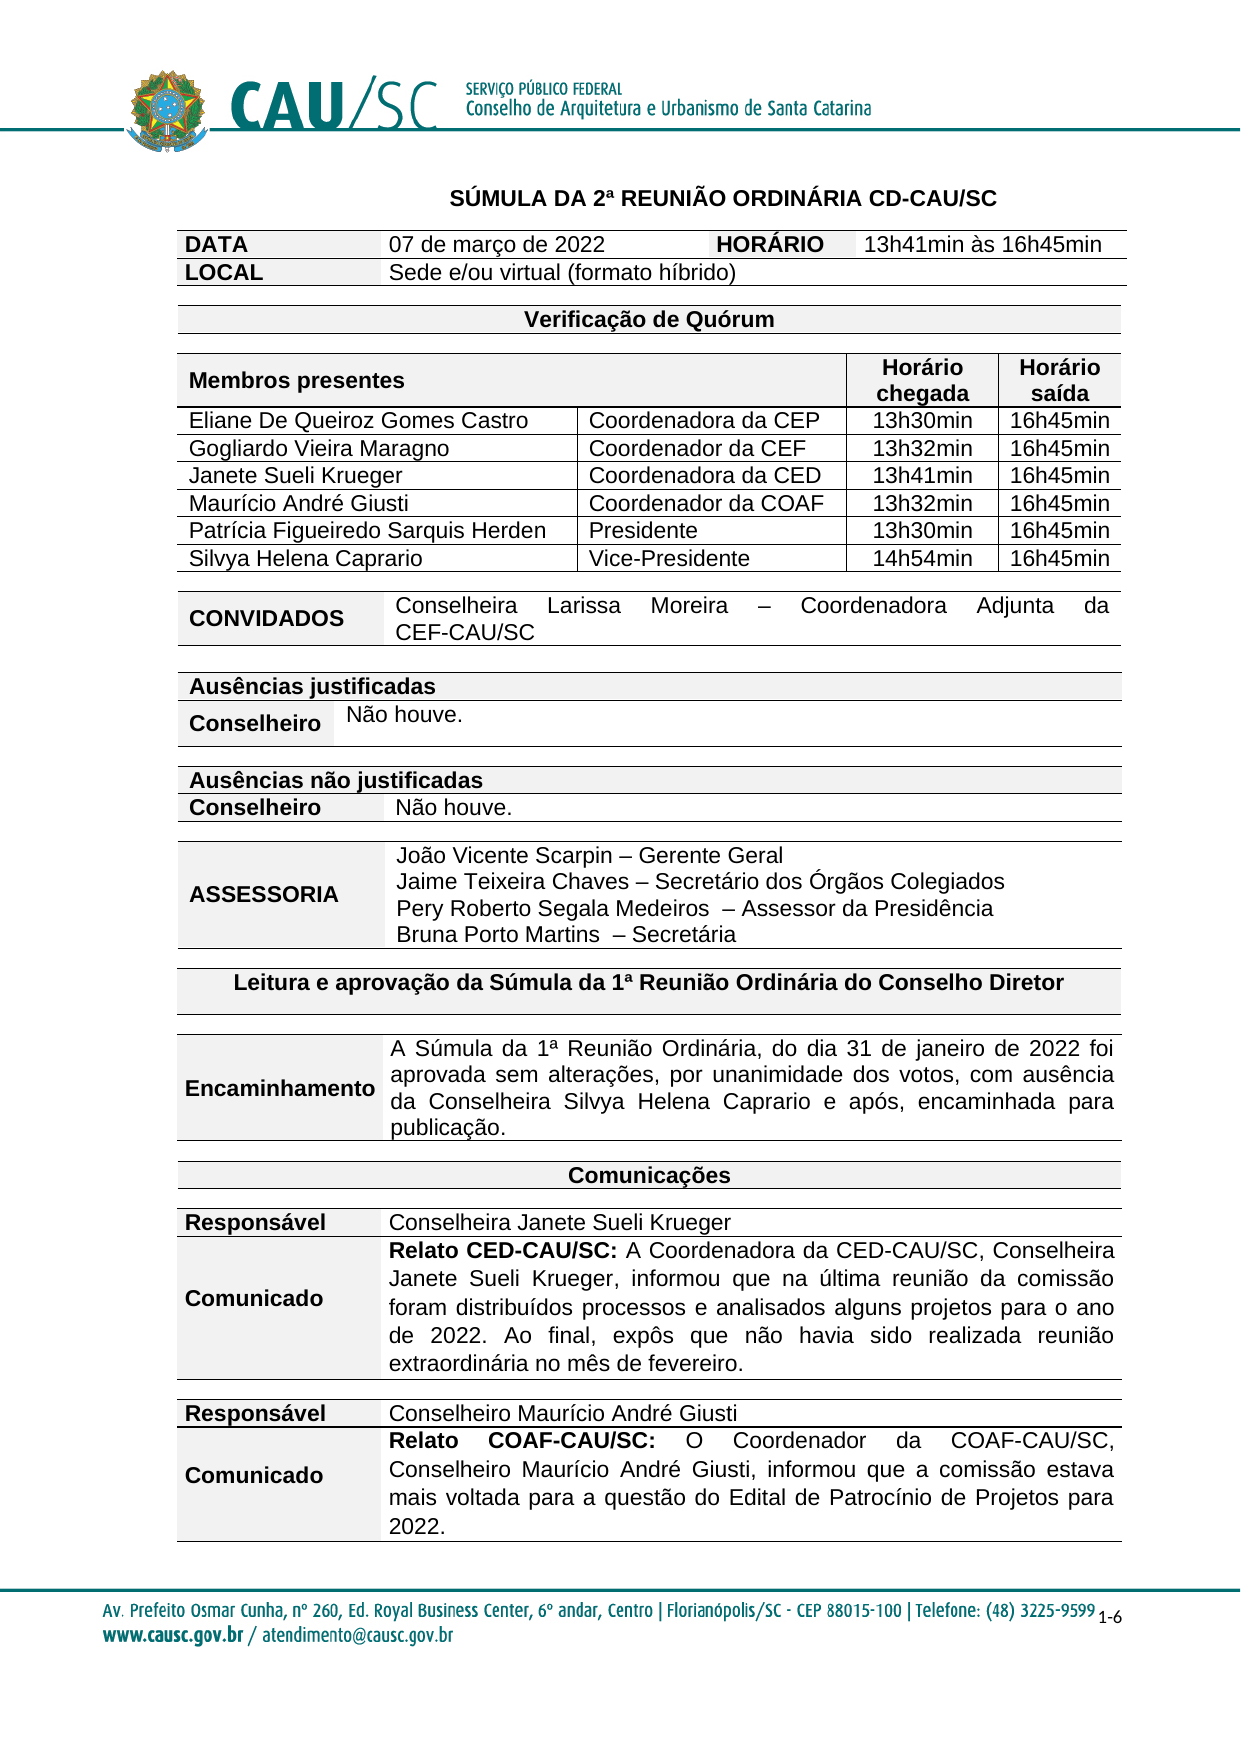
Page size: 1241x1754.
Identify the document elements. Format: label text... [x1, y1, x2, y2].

table_cell Relato CED-CAU/SC: A Coordenadora da CED-CAU/SC, Conselheira Janete Sueli Krueger, informou que na última reunião da comissão foram distribuídos processos e analisados alguns projetos para o ano de 2022. Ao final, expôs que não havia sido realizada reunião extraordinária no mês de fevereiro. [381, 1237, 1122, 1379]
table_header HORÁRIO [709, 231, 856, 257]
table_header Conselheiro Maurício André Giusti [381, 1400, 1122, 1426]
table_cell 16h45min [999, 435, 1121, 461]
table_header Membros presentes [177, 354, 846, 406]
table_header Conselheira Larissa Moreira – Coordenadora Adjunta da CEF-CAU/SC [384, 592, 1121, 645]
table_cell Janete Sueli Krueger [177, 462, 577, 489]
table_cell Conselheiro [178, 701, 334, 746]
table_header João Vicente Scarpin – Gerente Geral Jaime Teixeira Chaves – Secretário dos Órgãos Colegiados Pery Roberto Segala Medeiros – Assessor da Presidência Bruna Porto Martins – Secretária [385, 842, 1122, 947]
table_cell Maurício André Giusti [177, 490, 577, 516]
table_cell 14h54min [847, 545, 998, 571]
table_header Conselheira Janete Sueli Krueger [381, 1209, 1122, 1236]
table_header CONVIDADOS [178, 592, 384, 645]
table_cell 16h45min [999, 462, 1121, 489]
table_cell Comunicado [177, 1237, 381, 1379]
table_header A Súmula da 1ª Reunião Ordinária, do dia 31 de janeiro de 2022 foi aprovada sem alterações, por unanimidade dos votos, com ausência da Conselheira Silvya Helena Caprario e após, encaminhada para publicação. [383, 1035, 1122, 1140]
table_cell 13h32min [847, 490, 998, 516]
table_cell Eliane De Queiroz Gomes Castro [177, 408, 577, 434]
table_cell 16h45min [999, 545, 1121, 571]
table_header Horário saída [999, 354, 1121, 406]
table_cell LOCAL [177, 259, 381, 285]
table_cell Não houve. [335, 701, 1122, 746]
table_header Encaminhamento [177, 1035, 383, 1140]
table_cell 16h45min [999, 490, 1121, 516]
table_cell Sede e/ou virtual (formato híbrido) [381, 259, 1127, 285]
table_cell Não houve. [384, 794, 1122, 821]
table_header Horário chegada [847, 354, 998, 406]
table_cell Coordenadora da CEP [578, 408, 846, 434]
list SÚMULA DA 2ª REUNIÃO ORDINÁRIA CD-CAU/SC [325, 185, 1122, 211]
table_cell Relato COAF-CAU/SC: O Coordenador da COAF-CAU/SC, Conselheiro Maurício André Giusti, informou que a comissão estava mais voltada para a questão do Edital de Patrocínio de Projetos para 2022. [381, 1428, 1122, 1541]
table_cell 16h45min [999, 408, 1121, 434]
table_header 13h41min às 16h45min [856, 231, 1127, 257]
table_cell Coordenadora da CED [578, 462, 846, 489]
table_cell Patrícia Figueiredo Sarquis Herden [177, 517, 577, 543]
table_cell Comunicado [177, 1428, 381, 1541]
table_cell Silvya Helena Caprario [177, 545, 577, 571]
table_cell Conselheiro [178, 794, 384, 821]
table_header Responsável [177, 1209, 381, 1236]
table_header Responsável [177, 1400, 381, 1426]
table_cell Gogliardo Vieira Maragno [177, 435, 577, 461]
table_header Verificação de Quórum [178, 306, 1121, 332]
table_cell Vice-Presidente [578, 545, 846, 571]
picture [0, 0, 1241, 1737]
table_cell 13h30min [847, 408, 998, 434]
table_cell 13h32min [847, 435, 998, 461]
table_cell Coordenador da COAF [578, 490, 846, 516]
table_cell 13h30min [847, 517, 998, 543]
table_header Comunicações [178, 1162, 1121, 1188]
table_cell 16h45min [999, 517, 1121, 543]
table_header ASSESSORIA [178, 842, 385, 947]
table_header Leitura e aprovação da Súmula da 1ª Reunião Ordinária do Conselho Diretor [177, 969, 1121, 1014]
table_cell 13h41min [847, 462, 998, 489]
table_header 07 de março de 2022 [381, 231, 709, 257]
table_cell Presidente [578, 517, 846, 543]
table_header Ausências justificadas [178, 673, 1122, 699]
table_header Ausências não justificadas [178, 767, 1122, 793]
table_cell Coordenador da CEF [578, 435, 846, 461]
table_header DATA [177, 231, 381, 257]
